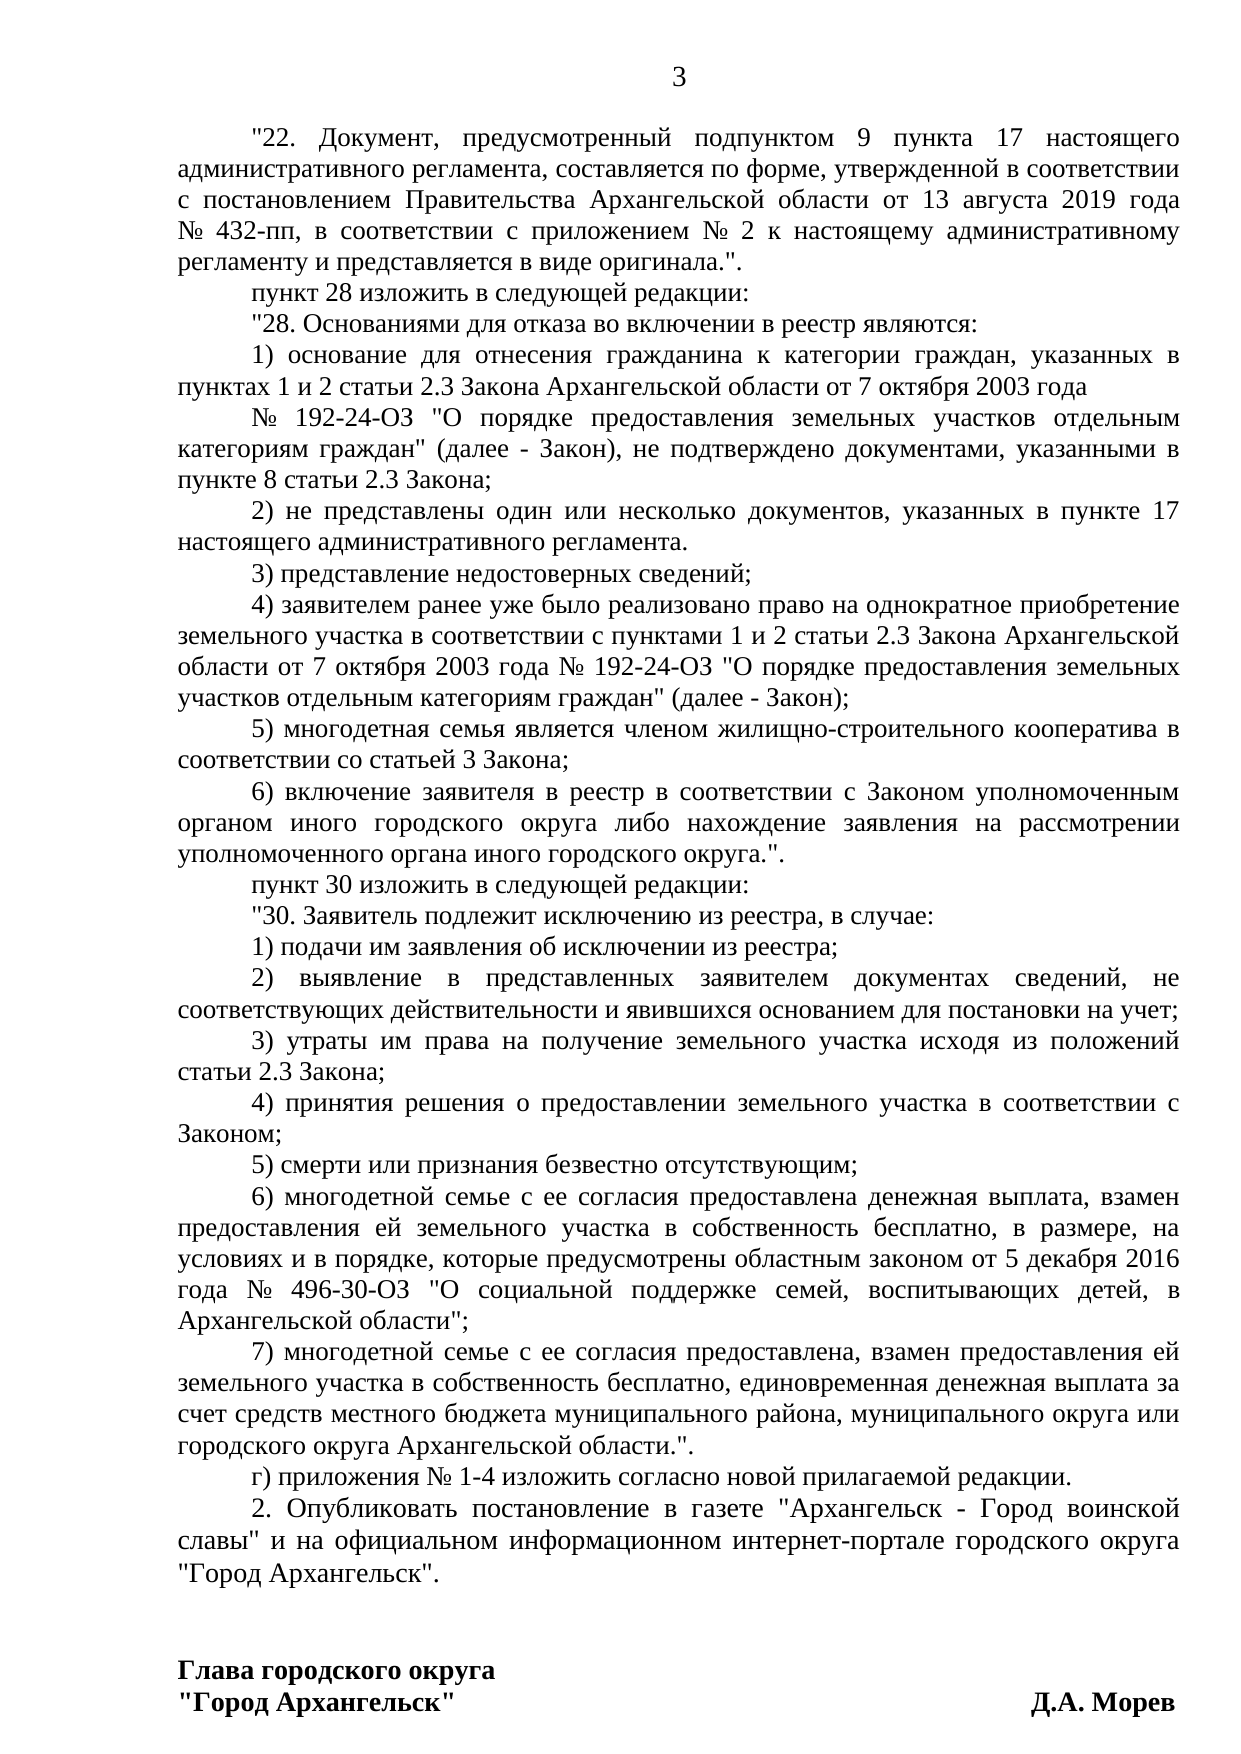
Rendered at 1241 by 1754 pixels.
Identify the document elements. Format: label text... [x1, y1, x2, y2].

text № 192-24-ОЗ "О порядке предоставления земельных участков отдельным категориям граждан" (далее - Закон), не подтверждено документами, указанными в пункте 8 статьи 2.3 Закона; [177, 401, 1181, 494]
text 6) включение заявителя в реестр в соответствии с Законом уполномоченным органом иного городского округа либо нахождение заявления на рассмотрении уполномоченного органа иного городского округа.". [177, 775, 1181, 868]
text 7) многодетной семье с ее согласия предоставлена, взамен предоставления ей земельного участка в собственность бесплатно, единовременная денежная выплата за счет средств местного бюджета муниципального района, муниципального округа или городского округа Архангельской области.". [177, 1335, 1181, 1460]
text "28. Основаниями для отказа во включении в реестр являются: [177, 307, 1181, 339]
text 2) выявление в представленных заявителем документах сведений, не соответствующих действительности и явившихся основанием для постановки на учет; [177, 962, 1181, 1024]
text пункт 30 изложить в следующей редакции: [177, 868, 1181, 899]
text 6) многодетной семье с ее согласия предоставлена денежная выплата, взамен предоставления ей земельного участка в собственность бесплатно, в размере, на условиях и в порядке, которые предусмотрены областным законом от 5 декабря 2016 года № 496-30-ОЗ "О социальной поддержке семей, воспитывающих детей, в Архангельской области"; [177, 1179, 1181, 1335]
text Глава городского округа "Город Архангельск" Д.А. Морев [177, 1653, 1181, 1718]
text 5) многодетная семья является членом жилищно-строительного кооператива в соответствии со статьей 3 Закона; [177, 712, 1181, 775]
text пункт 28 изложить в следующей редакции: [177, 276, 1181, 307]
text "30. Заявитель подлежит исключению из реестра, в случае: [177, 899, 1181, 930]
text г) приложения № 1-4 изложить согласно новой прилагаемой редакции. [177, 1460, 1181, 1491]
text 4) заявителем ранее уже было реализовано право на однократное приобретение земельного участка в соответствии с пунктами 1 и 2 статьи 2.3 Закона Архангельской области от 7 октября 2003 года № 192-24-ОЗ "О порядке предоставления земельных участков отдельным категориям граждан" (далее - Закон); [177, 588, 1181, 712]
text 1) основание для отнесения гражданина к категории граждан, указанных в пунктах 1 и 2 статьи 2.3 Закона Архангельской области от 7 октября 2003 года [177, 339, 1181, 401]
text 4) принятия решения о предоставлении земельного участка в соответствии с Законом; [177, 1086, 1181, 1148]
text 5) смерти или признания безвестно отсутствующим; [177, 1148, 1181, 1179]
text 1) подачи им заявления об исключении из реестра; [177, 930, 1181, 962]
text 2. Опубликовать постановление в газете "Архангельск - Город воинской славы" и на официальном информационном интернет-портале городского округа "Город Архангельск". [177, 1491, 1181, 1588]
text 3) утраты им права на получение земельного участка исходя из положений статьи 2.3 Закона; [177, 1024, 1181, 1086]
text 3) представление недостоверных сведений; [177, 557, 1181, 588]
text 2) не представлены один или несколько документов, указанных в пункте 17 настоящего административного регламента. [177, 494, 1181, 557]
text "22. Документ, предусмотренный подпунктом 9 пункта 17 настоящего административного регламента, составляется по форме, утвержденной в соответствии с постановлением Правительства Архангельской области от 13 августа 2019 года № 432-пп, в соответствии с приложением № 2 к настоящему административному регламенту и представляется в виде оригинала.". [177, 121, 1181, 276]
